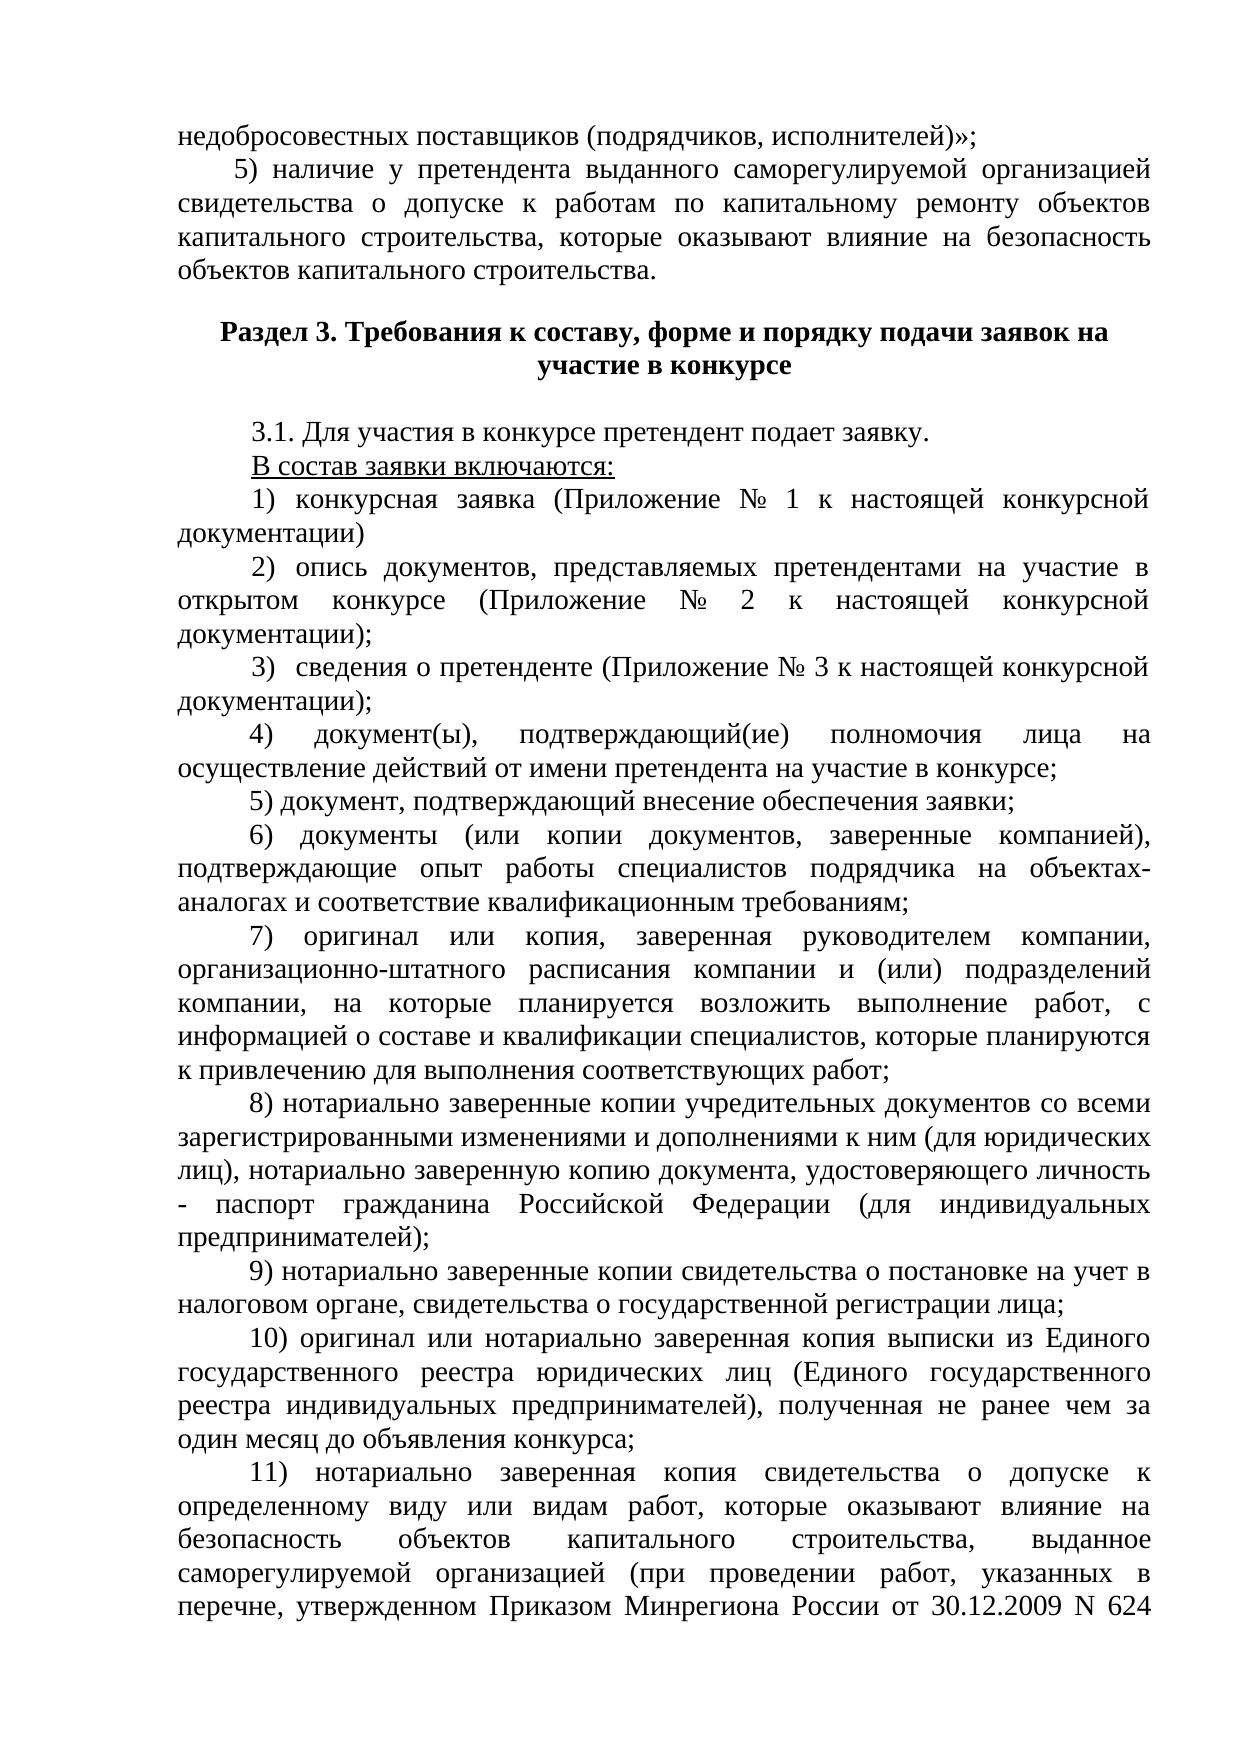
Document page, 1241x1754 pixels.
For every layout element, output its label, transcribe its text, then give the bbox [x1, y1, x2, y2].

text 6) документы (или копии документов, заверенные компанией), подтверждающие опыт работы специалистов подрядчика на объектах-аналогах и соответствие квалификационным требованиям; [177, 817, 1152, 918]
text участие в конкурсе [177, 347, 1152, 381]
list опись документов, представляемых претендентами на участие в открытом конкурсе (Приложение № 2 к настоящей конкурсной документации); [177, 549, 1149, 649]
text 7) оригинал или копия, заверенная руководителем компании, организационно-штатного расписания компании и (или) подразделений компании, на которые планируется возложить выполнение работ, с информацией о составе и квалификации специалистов, которые планируются к привлечению для выполнения соответствующих работ; [177, 918, 1152, 1085]
text 3.1. Для участия в конкурсе претендент подает заявку. [179, 414, 1149, 448]
text Раздел 3. Требования к составу, форме и порядку подачи заявок на [177, 314, 1152, 347]
list сведения о претенденте (Приложение № 3 к настоящей конкурсной документации); [177, 649, 1149, 716]
text 5) документ, подтверждающий внесение обеспечения заявки; [177, 783, 1152, 817]
text 5) наличие у претендента выданного саморегулируемой организацией свидетельства о допуске к работам по капитальному ремонту объектов капитального строительства, которые оказывают влияние на безопасность объектов капитального строительства. [177, 152, 1152, 286]
text 8) нотариально заверенные копии учредительных документов со всеми зарегистрированными изменениями и дополнениями к ним (для юридических лиц), нотариально заверенную копию документа, удостоверяющего личность - паспорт гражданина Российской Федерации (для индивидуальных предпринимателей); [177, 1085, 1152, 1253]
text 9) нотариально заверенные копии свидетельства о постановке на учет в налоговом органе, свидетельства о государственной регистрации лица; [177, 1253, 1152, 1320]
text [177, 118, 1152, 152]
list конкурсная заявка (Приложение № 1 к настоящей конкурсной документации) [177, 482, 1149, 549]
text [177, 1454, 1152, 1622]
text 10) оригинал или нотариально заверенная копия выписки из Единого государственного реестра юридических лиц (Единого государственного реестра индивидуальных предпринимателей), полученная не ранее чем за один месяц до объявления конкурса; [177, 1320, 1152, 1454]
text 4) документ(ы), подтверждающий(ие) полномочия лица на осуществление действий от имени претендента на участие в конкурсе; [177, 716, 1152, 783]
text В состав заявки включаются: [179, 448, 1149, 482]
